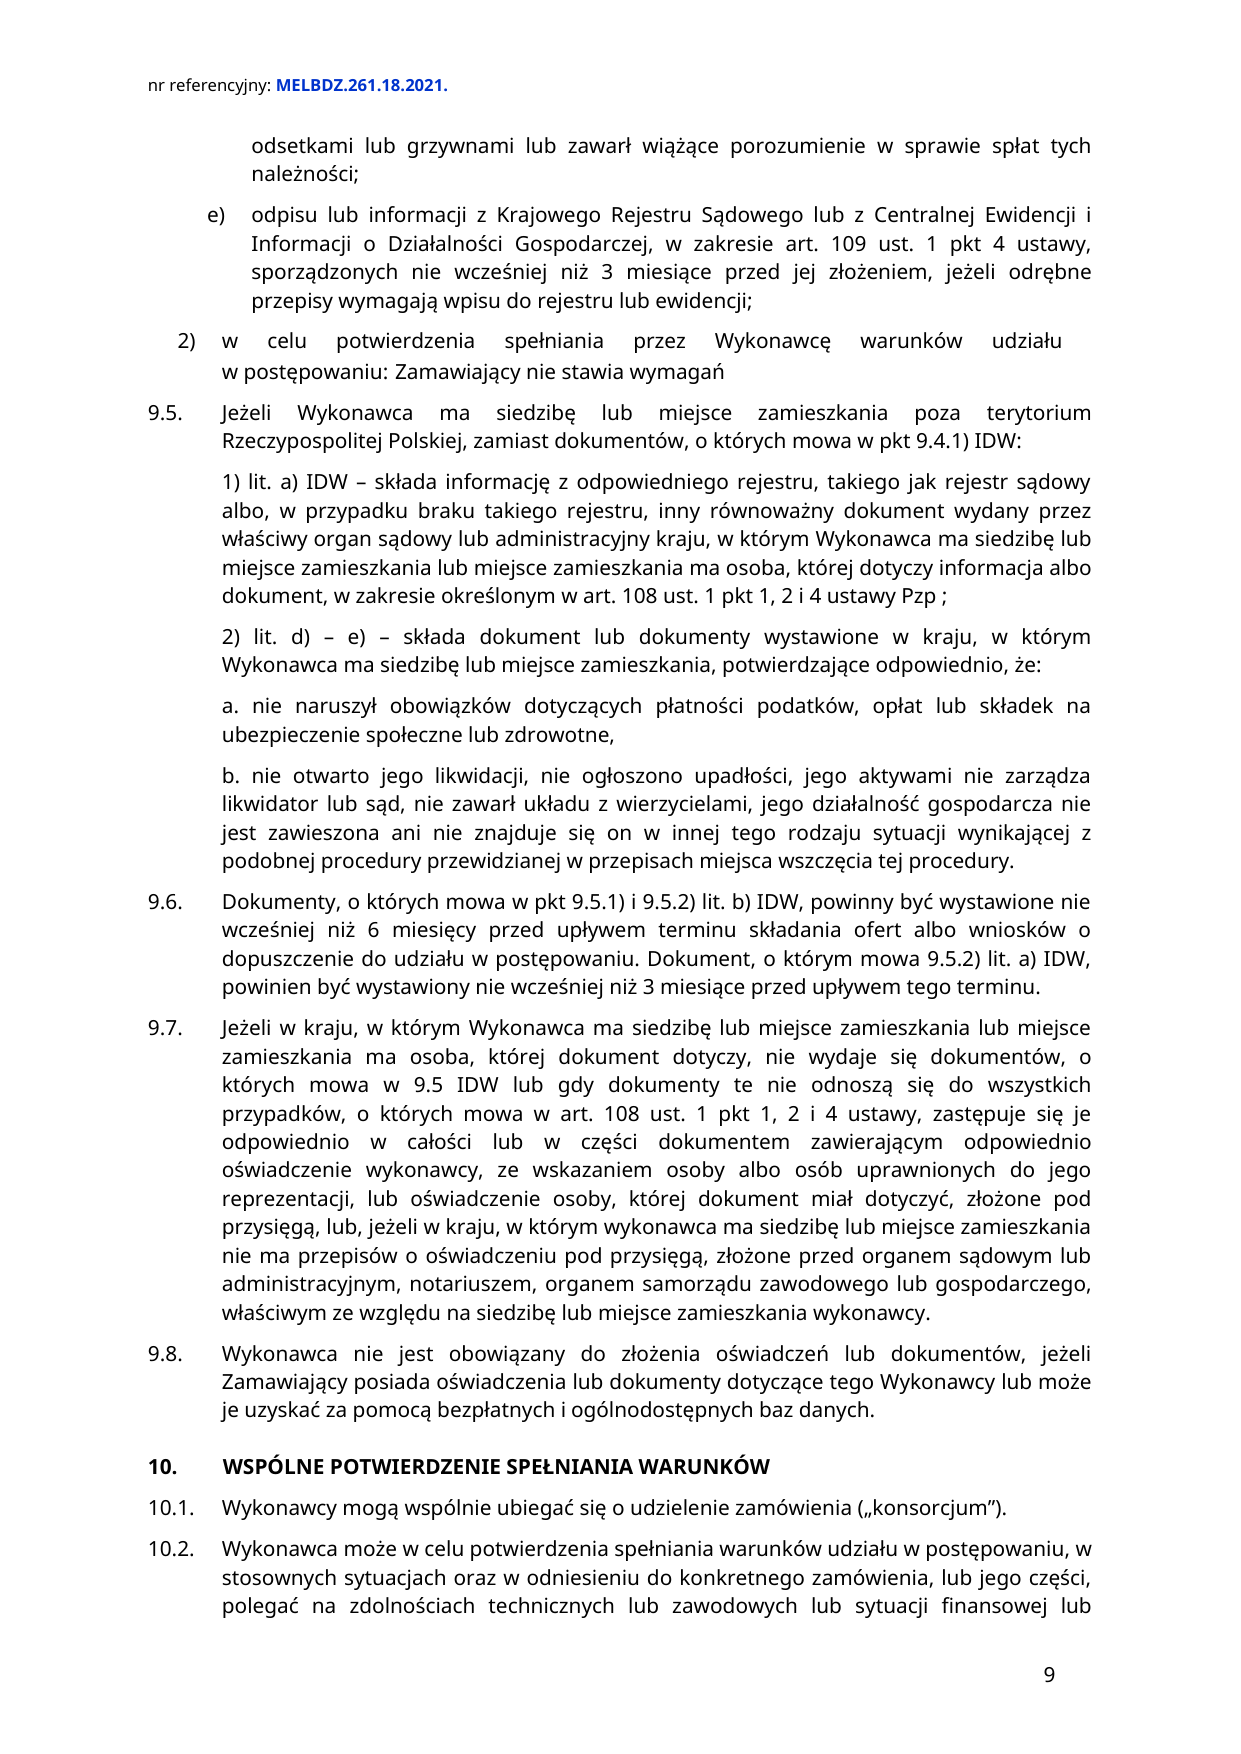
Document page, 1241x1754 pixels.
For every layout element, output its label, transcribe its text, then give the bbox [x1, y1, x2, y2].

text 10. WSPÓLNE POTWIERDZENIE SPEŁNIANIA WARUNKÓW [148, 1452, 1092, 1481]
text 2) lit. d) – e) – składa dokument lub dokumenty wystawione w kraju, w którym Wykonawca ma siedzibę lub miejsce zamieszkania, potwierdzające odpowiednio, że: [222, 622, 1092, 679]
text 9.8. Wykonawca nie jest obowiązany do złożenia oświadczeń lub dokumentów, jeżeli Zamawiający posiada oświadczenia lub dokumenty dotyczące tego Wykonawcy lub może je uzyskać za pomocą bezpłatnych i ogólnodostępnych baz danych. [148, 1339, 1092, 1424]
text 9.6. Dokumenty, o których mowa w pkt 9.5.1) i 9.5.2) lit. b) IDW, powinny być wystawione nie wcześniej niż 6 miesięcy przed upływem terminu składania ofert albo wniosków o dopuszczenie do udziału w postępowaniu. Dokument, o którym mowa 9.5.2) lit. a) IDW, powinien być wystawiony nie wcześniej niż 3 miesiące przed upływem tego terminu. [148, 887, 1092, 1001]
text 1) lit. a) IDW – składa informację z odpowiedniego rejestru, takiego jak rejestr sądowy albo, w przypadku braku takiego rejestru, inny równoważny dokument wydany przez właściwy organ sądowy lub administracyjny kraju, w którym Wykonawca ma siedzibę lub miejsce zamieszkania lub miejsce zamieszkania ma osoba, której dotyczy informacja albo dokument, w zakresie określonym w art. 108 ust. 1 pkt 1, 2 i 4 ustawy Pzp ; [222, 467, 1092, 610]
text 9.7. Jeżeli w kraju, w którym Wykonawca ma siedzibę lub miejsce zamieszkania lub miejsce zamieszkania ma osoba, której dokument dotyczy, nie wydaje się dokumentów, o których mowa w 9.5 IDW lub gdy dokumenty te nie odnoszą się do wszystkich przypadków, o których mowa w art. 108 ust. 1 pkt 1, 2 i 4 ustawy, zastępuje się je odpowiednio w całości lub w części dokumentem zawierającym odpowiednio oświadczenie wykonawcy, ze wskazaniem osoby albo osób uprawnionych do jego reprezentacji, lub oświadczenie osoby, której dokument miał dotyczyć, złożone pod przysięgą, lub, jeżeli w kraju, w którym wykonawca ma siedzibę lub miejsce zamieszkania nie ma przepisów o oświadczeniu pod przysięgą, złożone przed organem sądowym lub administracyjnym, notariuszem, organem samorządu zawodowego lub gospodarczego, właściwym ze względu na siedzibę lub miejsce zamieszkania wykonawcy. [148, 1013, 1092, 1326]
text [148, 1534, 1092, 1620]
text a. nie naruszył obowiązków dotyczących płatności podatków, opłat lub składek na ubezpieczenie społeczne lub zdrowotne, [222, 692, 1092, 748]
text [207, 131, 1092, 188]
text 9.5. Jeżeli Wykonawca ma siedzibę lub miejsce zamieszkania poza terytorium Rzeczypospolitej Polskiej, zamiast dokumentów, o których mowa w pkt 9.4.1) IDW: [148, 398, 1092, 455]
text e) odpisu lub informacji z Krajowego Rejestru Sądowego lub z Centralnej Ewidencji i Informacji o Działalności Gospodarczej, w zakresie art. 109 ust. 1 pkt 4 ustawy, sporządzonych nie wcześniej niż 3 miesiące przed jej złożeniem, jeżeli odrębne przepisy wymagają wpisu do rejestru lub ewidencji; [207, 200, 1092, 314]
text 10.1. Wykonawcy mogą wspólnie ubiegać się o udzielenie zamówienia („konsorcjum”). [148, 1493, 1092, 1522]
text b. nie otwarto jego likwidacji, nie ogłoszono upadłości, jego aktywami nie zarządza likwidator lub sąd, nie zawarł układu z wierzycielami, jego działalność gospodarcza nie jest zawieszona ani nie znajduje się on w innej tego rodzaju sytuacji wynikającej z podobnej procedury przewidzianej w przepisach miejsca wszczęcia tej procedury. [222, 761, 1092, 875]
text 2) w celu potwierdzenia spełniania przez Wykonawcę warunków udziału w postępowaniu: Zamawiający nie stawia wymagań [177, 327, 1092, 386]
